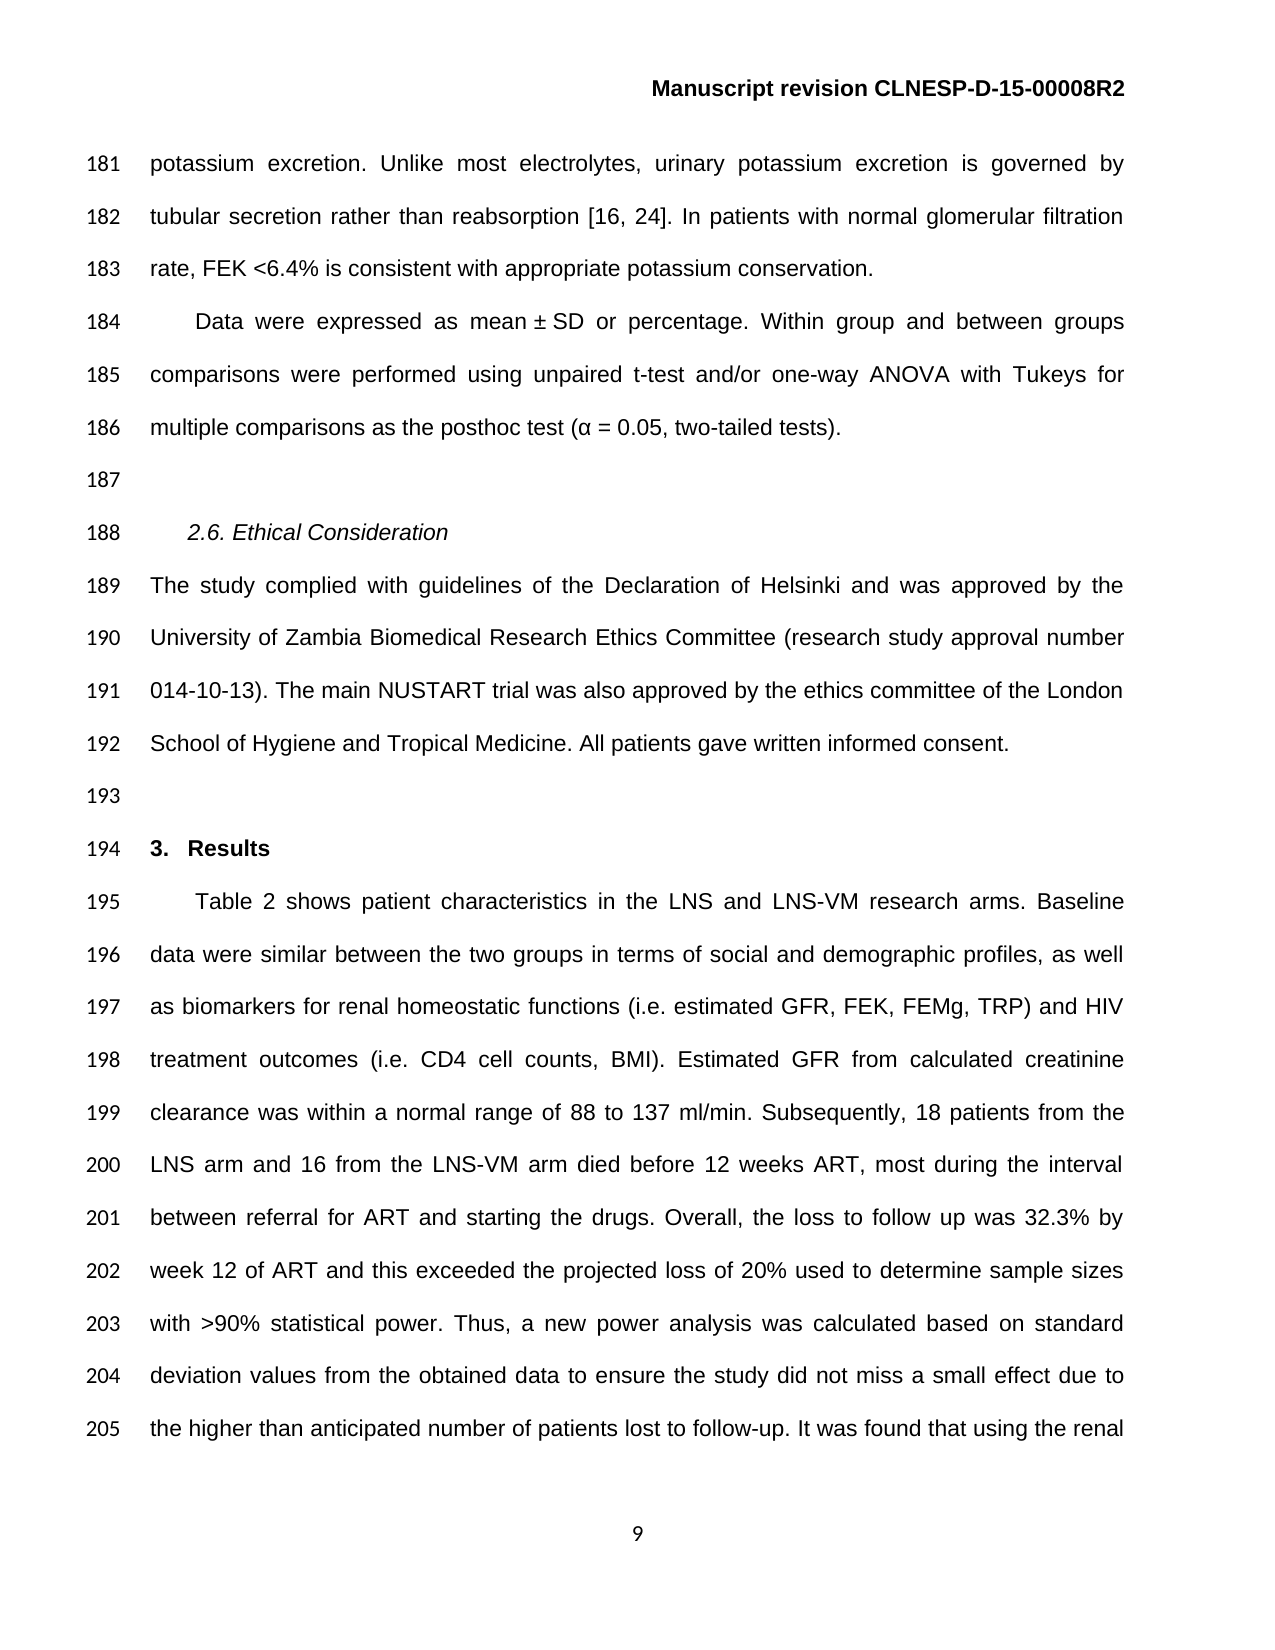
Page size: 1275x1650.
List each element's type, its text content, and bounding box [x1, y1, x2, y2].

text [150, 150, 1125, 282]
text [150, 888, 1125, 1441]
text 2.6. Ethical Consideration [150, 519, 1125, 545]
text The study complied with guidelines of the Declaration of Helsinki and was approved by the University of Zambia Biomedical Research Ethics Committee (research study approval number 014-10-13). The main NUSTART trial was also approved by the ethics committee of the London School of Hygiene and Tropical Medicine. All patients gave written informed consent. [150, 572, 1125, 756]
text 3. Results [150, 835, 1125, 862]
text Data were expressed as mean ± SD or percentage. Within group and between groups comparisons were performed using unpaired t-test and/or one-way ANOVA with Tukeys for multiple comparisons as the posthoc test (α = 0.05, two-tailed tests). [150, 308, 1125, 440]
